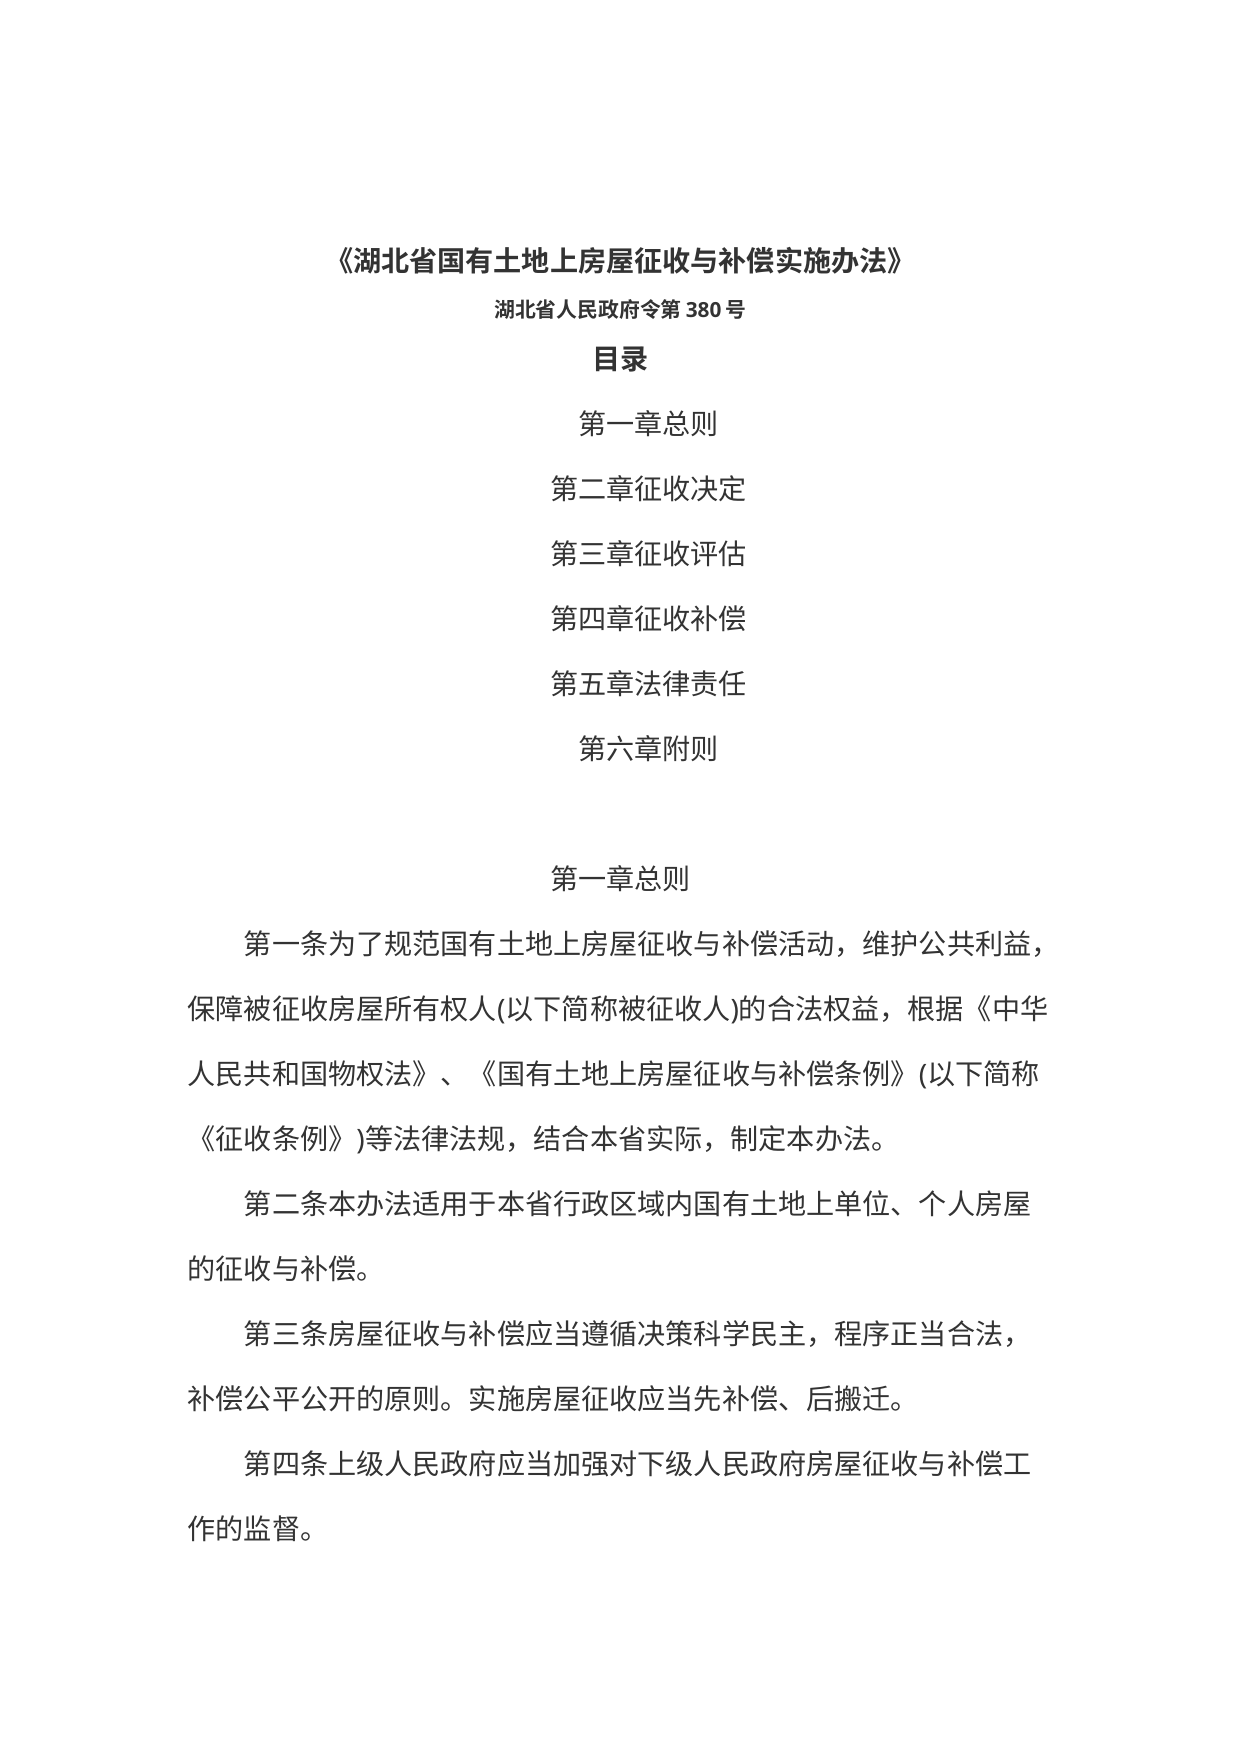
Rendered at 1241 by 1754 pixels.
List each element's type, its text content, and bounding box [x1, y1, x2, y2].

text 第一章总则 [187, 844, 1053, 909]
text 第一章总则 [187, 389, 1053, 454]
text 目录 [187, 324, 1053, 389]
text 第二条本办法适用于本省行政区域内国有土地上单位、个人房屋的征收与补偿。 [187, 1169, 1053, 1299]
text 第二章征收决定 [187, 454, 1053, 519]
text 第四条上级人民政府应当加强对下级人民政府房屋征收与补偿工作的监督。 [187, 1429, 1053, 1559]
text 第四章征收补偿 [187, 584, 1053, 649]
text 第五章法律责任 [187, 649, 1053, 714]
text 第一条为了规范国有土地上房屋征收与补偿活动，维护公共利益，保障被征收房屋所有权人(以下简称被征收人)的合法权益，根据《中华人民共和国物权法》、《国有土地上房屋征收与补偿条例》(以下简称《征收条例》)等法律法规，结合本省实际，制定本办法。 [187, 909, 1053, 1169]
text 湖北省人民政府令第380号 [187, 292, 1053, 324]
text 第六章附则 [187, 714, 1053, 779]
text 第三章征收评估 [187, 519, 1053, 584]
text 《湖北省国有土地上房屋征收与补偿实施办法》 [187, 227, 1053, 292]
text 第三条房屋征收与补偿应当遵循决策科学民主，程序正当合法，补偿公平公开的原则。实施房屋征收应当先补偿、后搬迁。 [187, 1299, 1053, 1429]
